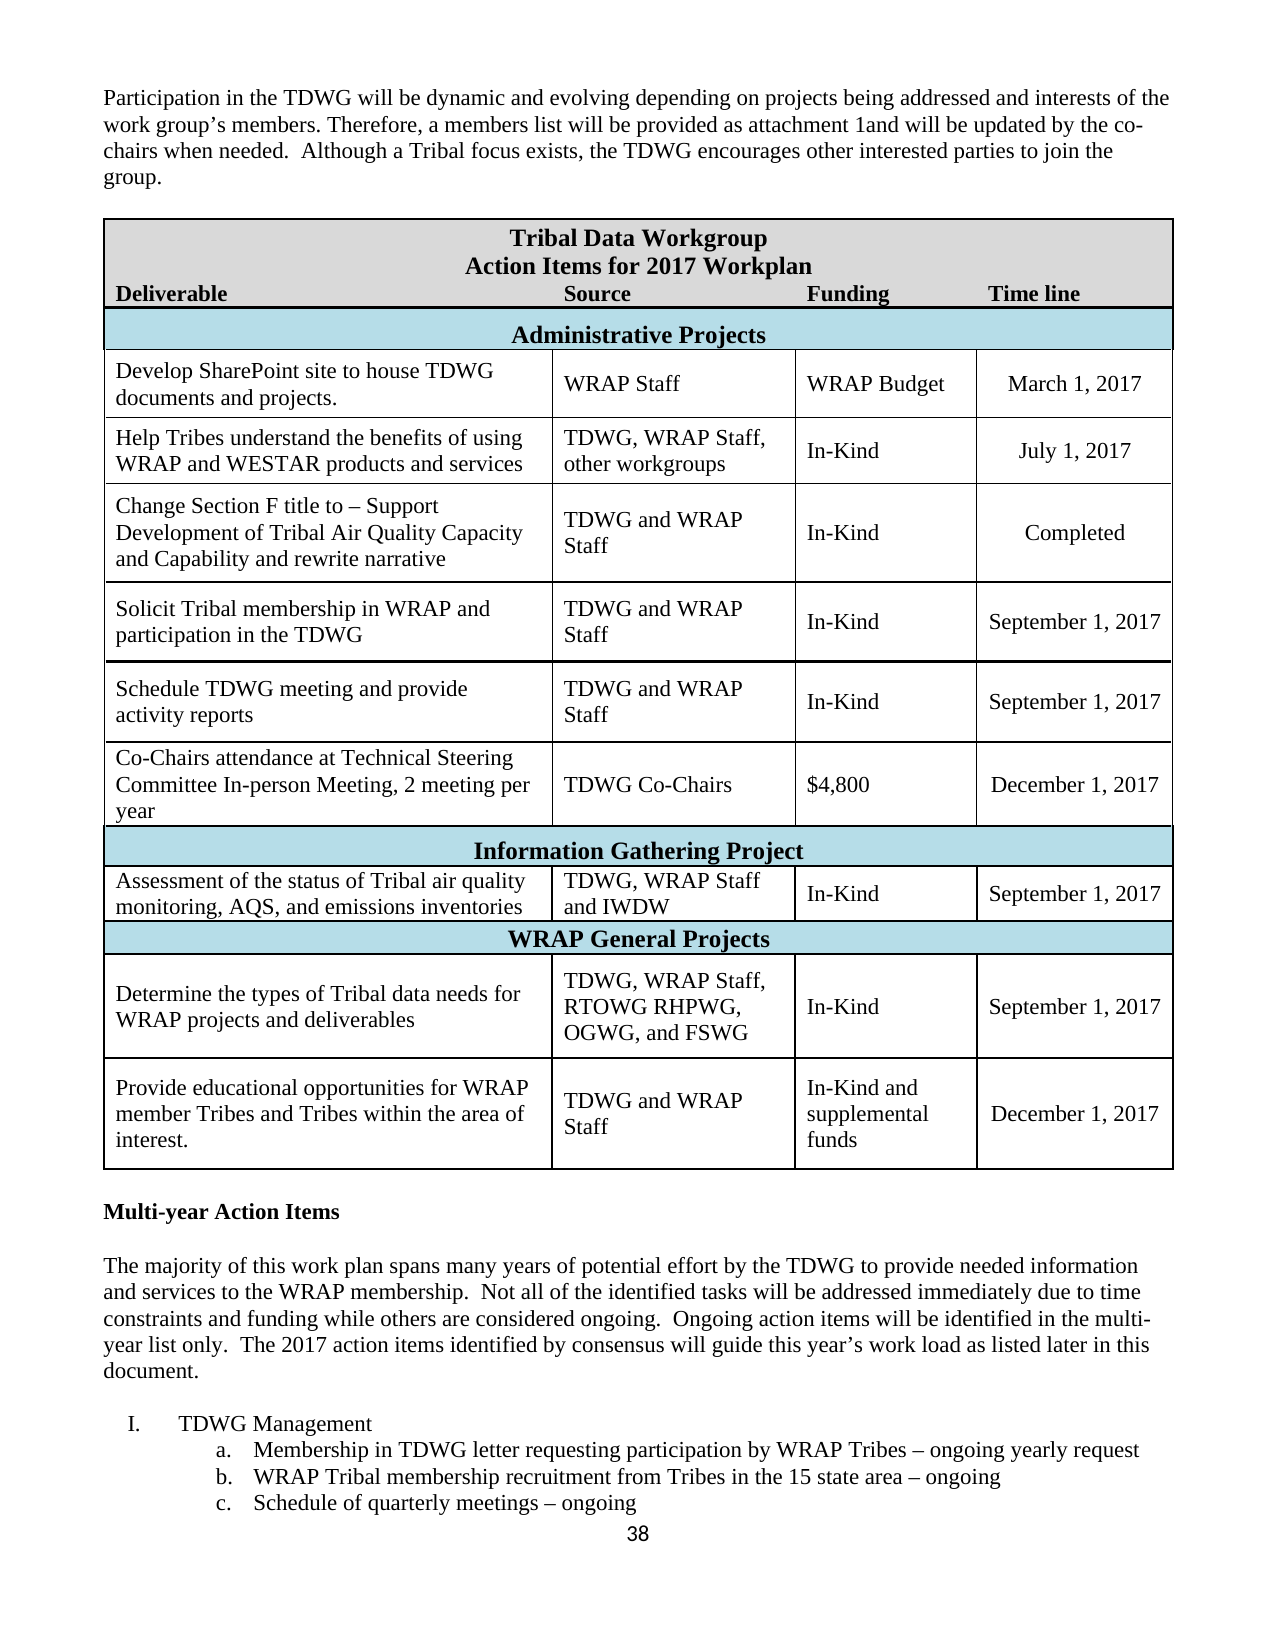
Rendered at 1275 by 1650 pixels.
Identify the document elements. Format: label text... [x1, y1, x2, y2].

table_cell Information Gathering Project [105, 825, 1172, 865]
list Schedule of quarterly meetings – ongoing [216, 1489, 1172, 1516]
table_cell Action Items for 2017 Workplan [105, 251, 1172, 280]
table_cell In-Kind [796, 663, 976, 741]
table_cell Completed [977, 483, 1172, 581]
table_cell In-Kind [796, 867, 976, 920]
table_cell Administrative Projects [105, 309, 1172, 349]
table_cell December 1, 2017 [977, 741, 1172, 825]
table_cell Time line [977, 280, 1172, 306]
table_cell September 1, 2017 [977, 660, 1172, 741]
table_cell WRAP Budget [796, 350, 976, 417]
table_cell Change Section F title to – Support Development of Tribal Air Quality Capacity and Capability and rewrite narrative [105, 484, 552, 581]
text The majority of this work plan spans many years of potential effort by the TDWG to provide needed information and services to the WRAP membership. Not all of the identified tasks will be addressed immediately due to time constraints and funding while others are considered ongoing. Ongoing action items will be identified in the multi-year list only. The 2017 action items identified by consensus will guide this year’s work load as listed later in this document. [103, 1252, 1172, 1384]
table_cell March 1, 2017 [977, 349, 1172, 417]
table_cell In-Kind [796, 484, 976, 581]
table_cell TDWG and WRAP Staff [553, 1059, 794, 1168]
table_cell Help Tribes understand the benefits of using WRAP and WESTAR products and services [105, 418, 552, 482]
table_cell Source [552, 280, 795, 306]
table_cell In-Kind [796, 583, 976, 660]
table_cell In-Kind and supplemental funds [796, 1059, 976, 1168]
table_cell WRAP Staff [553, 350, 795, 417]
table_cell TDWG and WRAP Staff [553, 583, 795, 660]
table_cell September 1, 2017 [977, 581, 1172, 660]
table_cell July 1, 2017 [977, 417, 1172, 482]
table_cell TDWG, WRAP Staff, RTOWG RHPWG, OGWG, and FSWG [553, 955, 794, 1057]
table_cell Develop SharePoint site to house TDWG documents and projects. [105, 350, 552, 417]
list WRAP Tribal membership recruitment from Tribes in the 15 state area – ongoing [216, 1463, 1172, 1489]
table_cell TDWG and WRAP Staff [553, 663, 795, 741]
table_cell Co-Chairs attendance at Technical Steering Committee In-person Meeting, 2 meeting per year [105, 742, 552, 825]
table_cell In-Kind [796, 418, 976, 482]
table_cell TDWG and WRAP Staff [553, 484, 795, 581]
table_cell In-Kind [796, 955, 976, 1057]
text Participation in the TDWG will be dynamic and evolving depending on projects being addressed and interests of the work group’s members. Therefore, a members list will be provided as attachment 1and will be updated by the co-chairs when needed. Although a Tribal focus exists, the TDWG encourages other interested parties to join the group. [103, 84, 1172, 190]
subtitle Multi-year Action Items [103, 1198, 1172, 1224]
table_cell Determine the types of Tribal data needs for WRAP projects and deliverables [105, 955, 551, 1057]
table_cell TDWG, WRAP Staff and IWDW [553, 867, 794, 920]
table_cell Schedule TDWG meeting and provide activity reports [105, 661, 552, 741]
table_header Tribal Data Workgroup [105, 220, 1172, 251]
table_cell WRAP General Projects [105, 922, 1172, 953]
table_cell Provide educational opportunities for WRAP member Tribes and Tribes within the area of interest. [105, 1059, 551, 1168]
table_cell September 1, 2017 [978, 955, 1172, 1057]
table_cell Solicit Tribal membership in WRAP and participation in the TDWG [105, 582, 552, 660]
table_cell Deliverable [105, 280, 552, 306]
list TDWG Management [141, 1410, 1172, 1437]
list Membership in TDWG letter requesting participation by WRAP Tribes – ongoing yearly request [216, 1437, 1172, 1463]
table_cell $4,800 [796, 743, 976, 825]
table_cell Assessment of the status of Tribal air quality monitoring, AQS, and emissions inventories [105, 867, 551, 920]
table_cell TDWG Co-Chairs [553, 743, 795, 825]
table_cell Funding [795, 280, 977, 306]
table_cell September 1, 2017 [978, 867, 1172, 920]
table_cell TDWG, WRAP Staff, other workgroups [553, 418, 795, 482]
table_cell December 1, 2017 [978, 1059, 1172, 1168]
